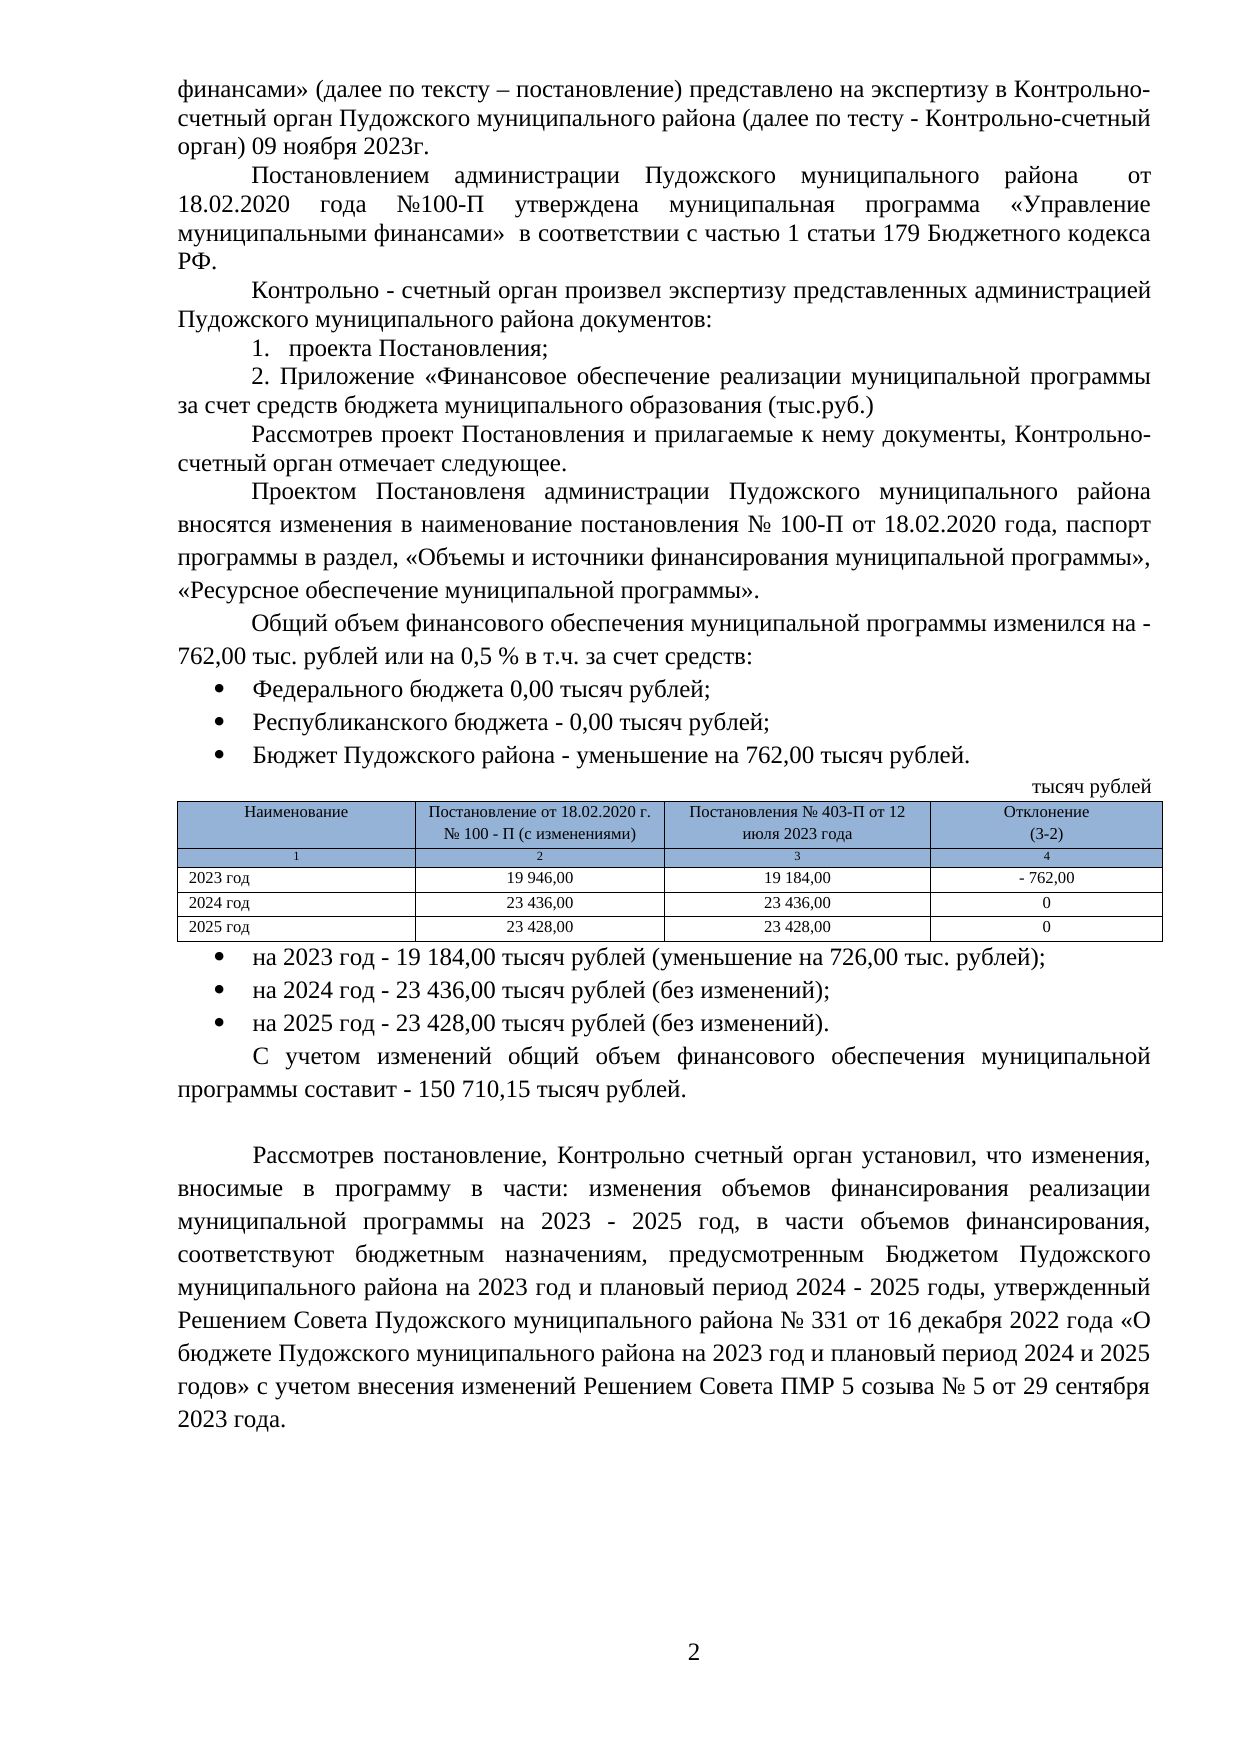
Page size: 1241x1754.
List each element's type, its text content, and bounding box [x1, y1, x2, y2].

text 2. Приложение «Финансовое обеспечение реализации муниципальной программы за счет средств бюджета муниципального образования (тыс.руб.) [177, 361, 1152, 419]
list на 2025 год - 23 428,00 тысяч рублей (без изменений). [215, 1008, 1152, 1037]
text Проектом Постановленя администрации Пудожского муниципального района вносятся изменения в наименование постановления № 100-П от 18.02.2020 года, паспорт программы в раздел, «Объемы и источники финансирования муниципальной программы», «Ресурсное обеспечение муниципальной программы». [177, 476, 1152, 604]
table_cell 0 [931, 893, 1162, 916]
list тысяч рублей [177, 773, 1152, 798]
table_cell - 762,00 [931, 868, 1162, 892]
table_cell 19 946,00 [416, 868, 664, 892]
table_header Постановление от 18.02.2020 г. № 100 - П (с изменениями) [416, 802, 664, 848]
text Общий объем финансового обеспечения муниципальной программы изменился на - 762,00 тыс. рублей или на 0,5 % в т.ч. за счет средств: [177, 608, 1152, 670]
list на 2023 год - 19 184,00 тысяч рублей (уменьшение на 726,00 тыс. рублей); [215, 942, 1152, 971]
table_cell 19 184,00 [665, 868, 930, 892]
table_header Отклонение (3-2) [931, 802, 1162, 848]
title Контрольно - счетный орган произвел экспертизу представленных администрацией Пудожского муниципального района документов: [177, 275, 1152, 333]
table_cell 23 436,00 [416, 893, 664, 916]
table_cell 23 428,00 [416, 917, 664, 941]
table_cell 23 428,00 [665, 917, 930, 941]
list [177, 74, 1152, 160]
text Постановлением администрации Пудожского муниципального района от 18.02.2020 года №100-П утверждена муниципальная программа «Управление муниципальными финансами» в соответствии с частью 1 статьи 179 Бюджетного кодекса РФ. [177, 160, 1152, 275]
table_cell 2024 год [178, 893, 415, 916]
table_cell 3 [665, 849, 930, 867]
title 1. проекта Постановления; [177, 333, 1152, 361]
table_cell 1 [178, 849, 415, 867]
table_cell 2025 год [178, 917, 415, 941]
list Бюджет Пудожского района - уменьшение на 762,00 тысяч рублей. [215, 741, 1152, 769]
list на 2024 год - 23 436,00 тысяч рублей (без изменений); [215, 975, 1152, 1003]
text Рассмотрев проект Постановления и прилагаемые к нему документы, Контрольно-счетный орган отмечает следующее. [177, 419, 1152, 476]
table_cell 2 [416, 849, 664, 867]
table_cell 23 436,00 [665, 893, 930, 916]
list Республиканского бюджета - 0,00 тысяч рублей; [215, 707, 1152, 736]
table_cell 4 [931, 849, 1162, 867]
table_cell 2023 год [178, 868, 415, 892]
list Федерального бюджета 0,00 тысяч рублей; [215, 674, 1152, 703]
list Рассмотрев постановление, Контрольно счетный орган установил, что изменения, вносимые в программу в части: изменения объемов финансирования реализации муниципальной программы на 2023 - 2025 год, в части объемов финансирования, соответствуют бюджетным назначениям, предусмотренным Бюджетом Пудожского муниципального района на 2023 год и плановый период 2024 - 2025 годы, утвержденный Решением Совета Пудожского муниципального района № 331 от 16 декабря 2022 года «О бюджете Пудожского муниципального района на 2023 год и плановый период 2024 и 2025 годов» с учетом внесения изменений Решением Совета ПМР 5 созыва № 5 от 29 сентября 2023 года. [177, 1140, 1152, 1433]
table_header Наименование [178, 802, 415, 848]
table_header Постановления № 403-П от 12 июля 2023 года [665, 802, 930, 848]
list С учетом изменений общий объем финансового обеспечения муниципальной программы составит - 150 710,15 тысяч рублей. [177, 1041, 1152, 1103]
table_cell 0 [931, 917, 1162, 941]
